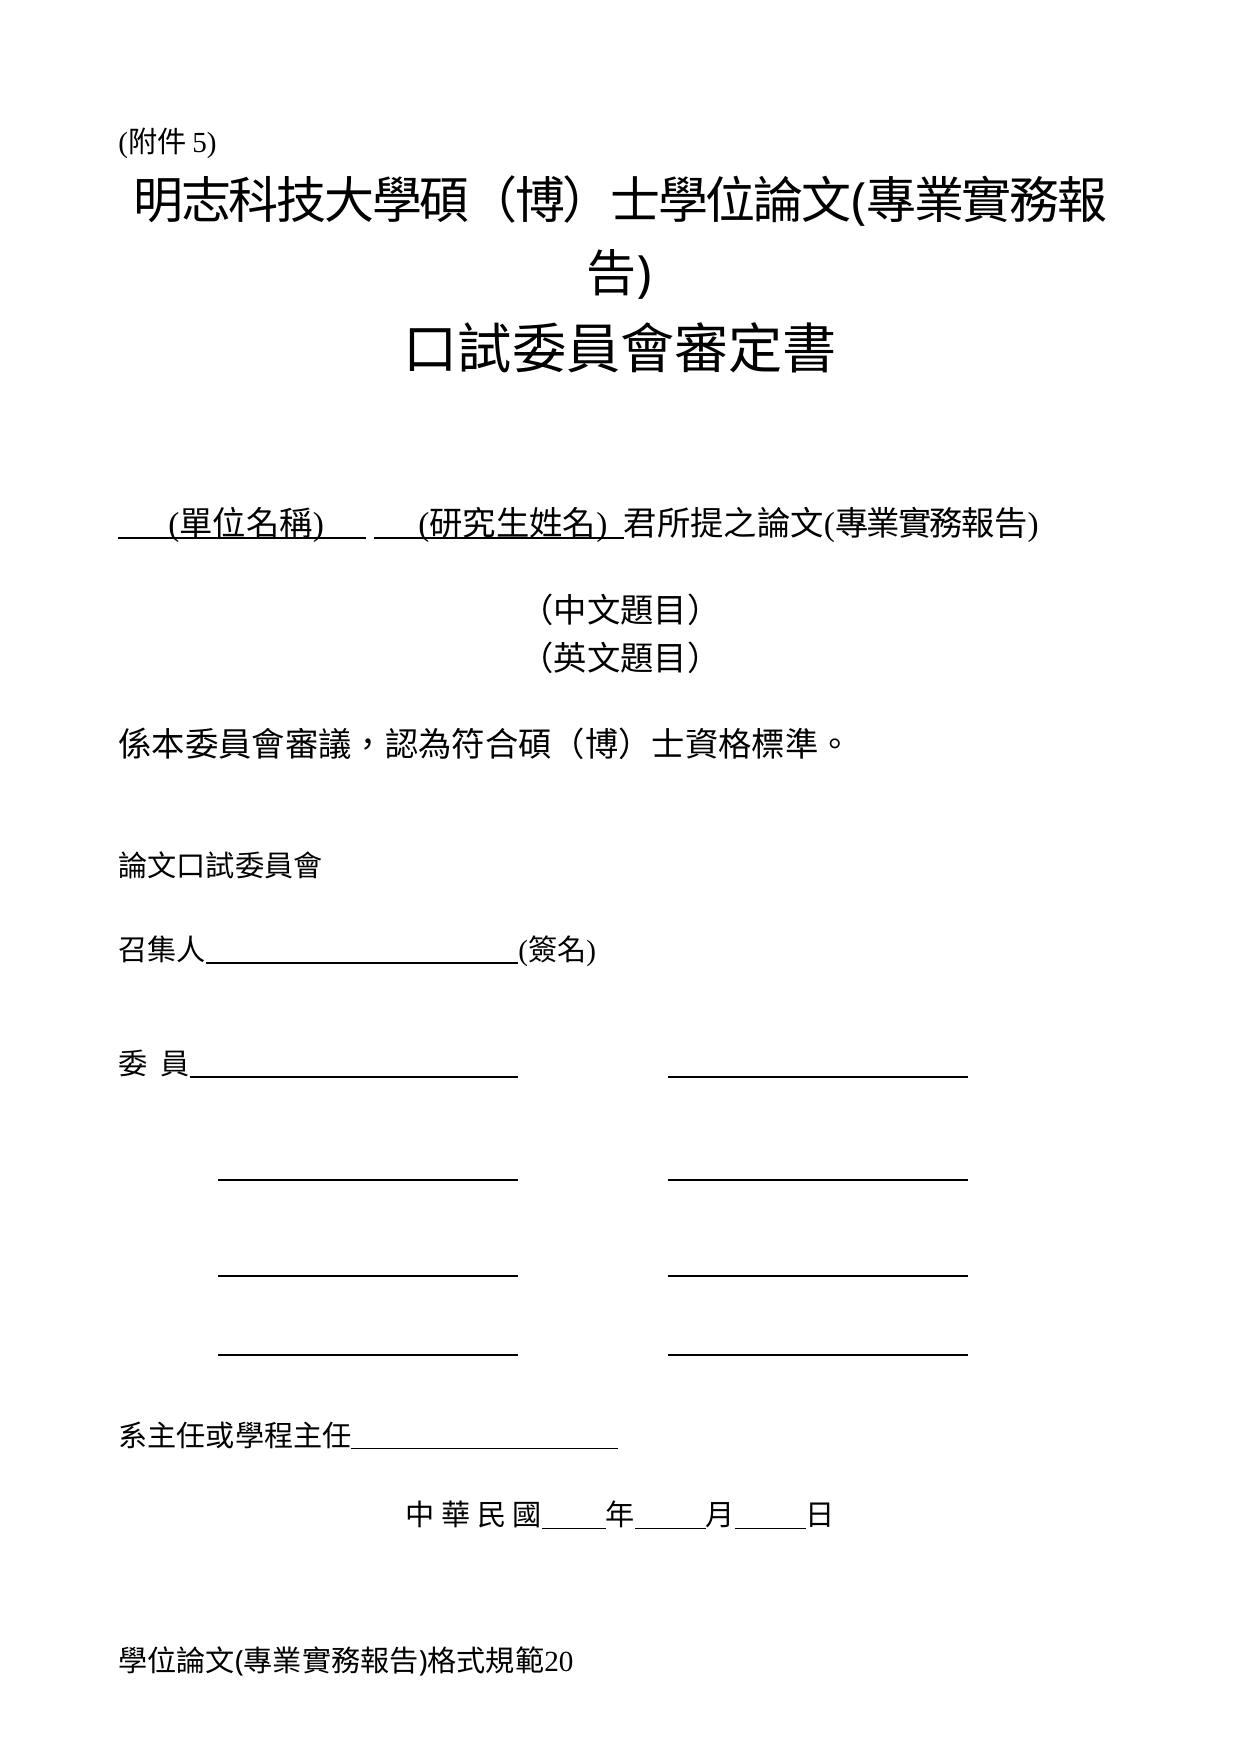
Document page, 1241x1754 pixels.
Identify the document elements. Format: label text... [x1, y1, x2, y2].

text 明志科技大學碩（博）士學位論文(專業實務報告) [118, 160, 1122, 306]
text 口試委員會審定書 [118, 306, 1122, 384]
text 論文口試委員會 [118, 842, 1122, 884]
text (單位名稱) (研究生姓名) 君所提之論文(專業實務報告) [118, 497, 1122, 545]
text 召集人 (簽名) [118, 927, 1122, 969]
text 中 華 民 國 年 月 日 [118, 1492, 1122, 1534]
text 委 員 [118, 1041, 1122, 1083]
text 系主任或學程主任 [118, 1412, 1122, 1454]
text （英文題目） [118, 632, 1122, 680]
text （中文題目） [118, 583, 1122, 632]
text (附件5) [118, 118, 1122, 160]
text 係本委員會審議，認為符合碩（博）士資格標準。 [118, 718, 1122, 766]
